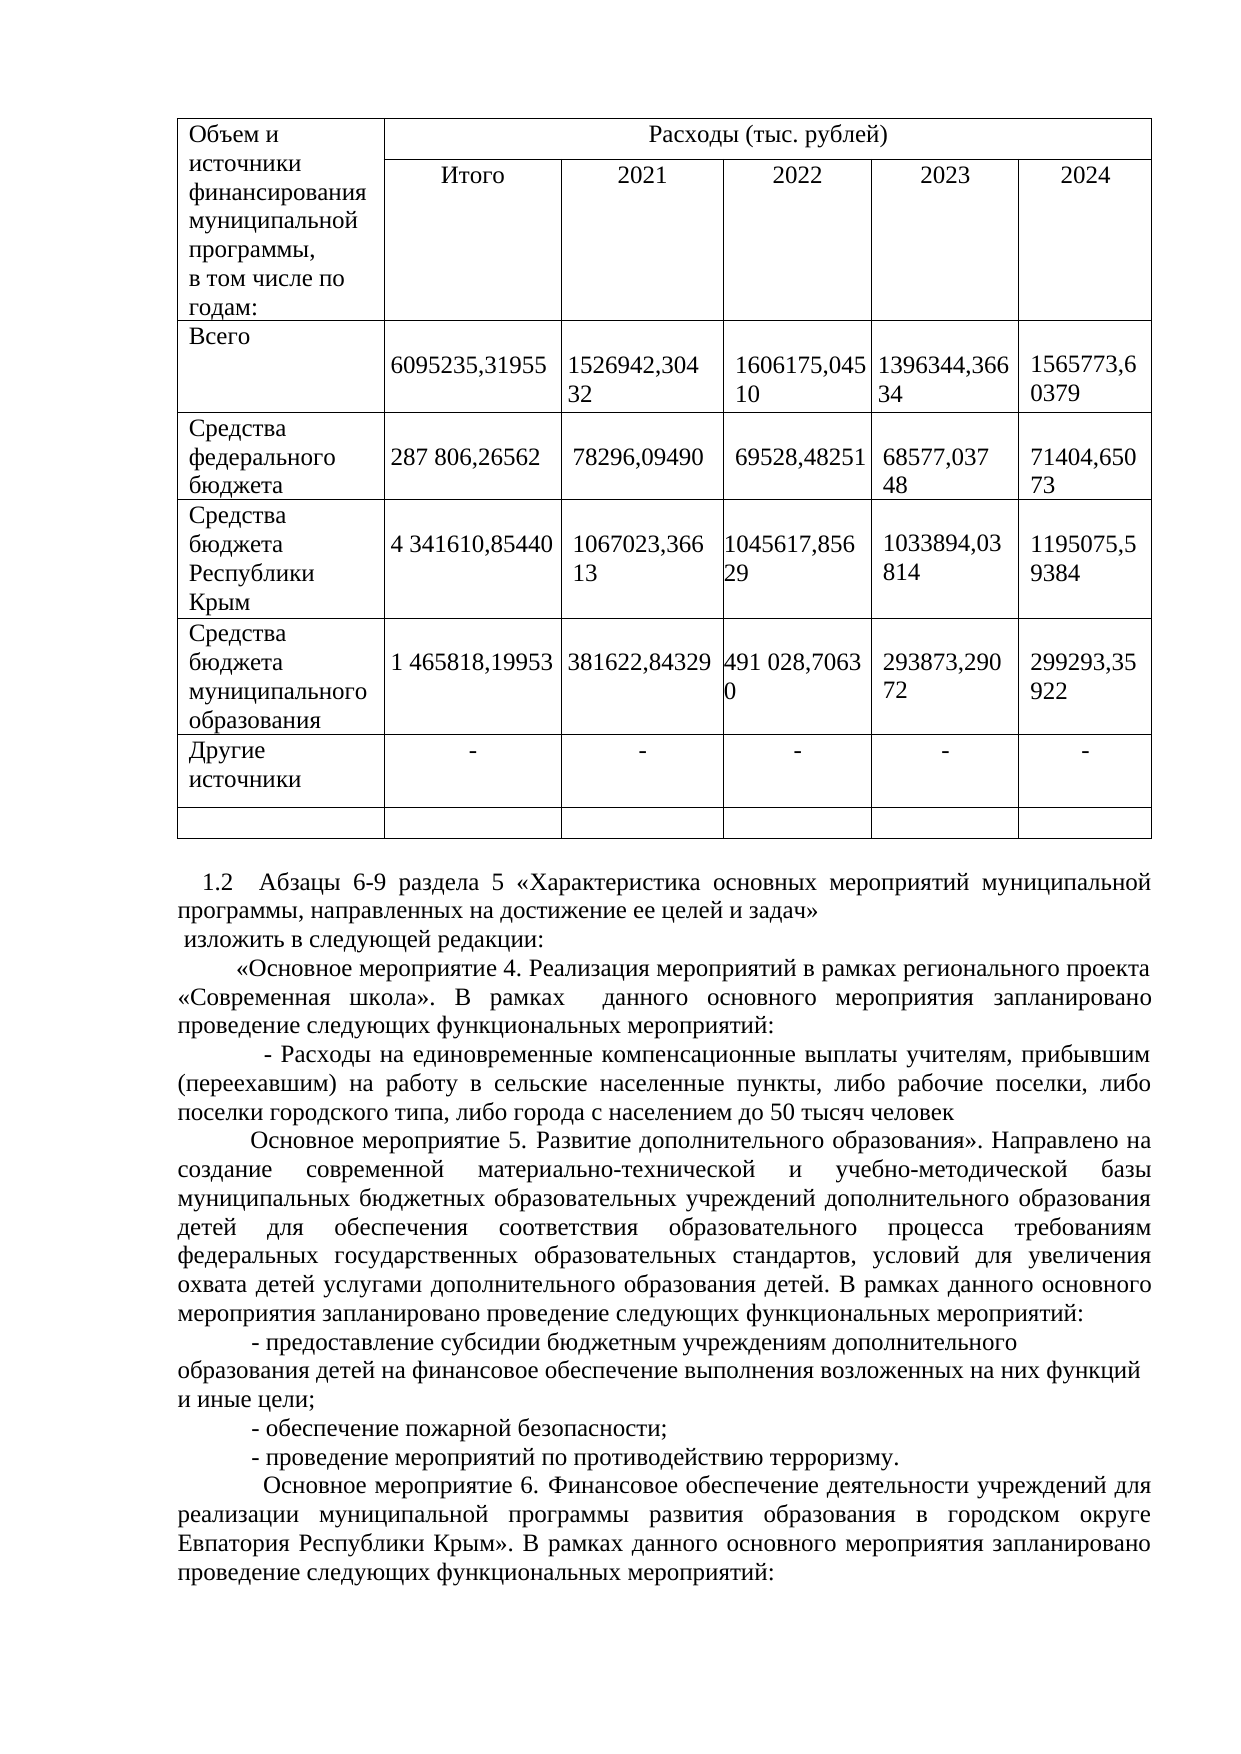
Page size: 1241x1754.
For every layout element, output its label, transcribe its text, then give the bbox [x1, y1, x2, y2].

table_cell 1033894,03814 [872, 500, 1018, 617]
table_header Объем и источники финансирования муниципальной программы, в том числе по годам: [178, 119, 384, 320]
table_cell [385, 808, 561, 837]
table_cell 491 028,70630 [724, 619, 871, 734]
table_cell 2022 [724, 160, 871, 320]
table_cell 1045617,856 29 [724, 500, 871, 617]
table_cell 4 341610,85440 [385, 500, 561, 617]
text Основное мероприятие 5. Развитие дополнительного образования». Направлено на создание современной материально-технической и учебно-методической базы муниципальных бюджетных образовательных учреждений дополнительного образования детей для обеспечения соответствия образовательного процесса требованиям федеральных государственных образовательных стандартов, условий для увеличения охвата детей услугами дополнительного образования детей. В рамках данного основного мероприятия запланировано проведение следующих функциональных мероприятий: [177, 1125, 1152, 1327]
table_cell 381622,84329 [562, 619, 723, 734]
table_cell 71404,65073 [1019, 413, 1151, 499]
text Основное мероприятие 6. Финансовое обеспечение деятельности учреждений для реализации муниципальной программы развития образования в городском округе Евпатория Республики Крым». В рамках данного основного мероприятия запланировано проведение следующих функциональных мероприятий: [177, 1470, 1152, 1585]
table_cell [562, 808, 723, 837]
text - проведение мероприятий по противодействию терроризму. [177, 1442, 1152, 1470]
table_cell [872, 808, 1018, 837]
table_cell - [562, 735, 723, 807]
text - обеспечение пожарной безопасности; [177, 1413, 1152, 1442]
table_cell 1195075,59384 [1019, 500, 1151, 617]
text - Расходы на единовременные компенсационные выплаты учителям, прибывшим (переехавшим) на работу в сельские населенные пункты, либо рабочие поселки, либо поселки городского типа, либо города с населением до 50 тысяч человек [177, 1039, 1152, 1125]
table_cell 1396344,366 34 [872, 321, 1018, 412]
table_cell 2021 [562, 160, 723, 320]
table_cell 1565773,60379 [1019, 321, 1151, 412]
table_cell [178, 808, 384, 837]
text изложить в следующей редакции: [177, 924, 1152, 953]
table_cell 69528,48251 [724, 413, 871, 499]
table_cell 2024 [1019, 160, 1151, 320]
table_cell 78296,09490 [562, 413, 723, 499]
table_cell 287 806,26562 [385, 413, 561, 499]
table_cell Итого [385, 160, 561, 320]
table_header Расходы (тыс. рублей) [385, 119, 1151, 159]
table_cell Средства федерального бюджета [178, 413, 384, 499]
table_cell 1526942,304 32 [562, 321, 723, 412]
text 1.2 Абзацы 6-9 раздела 5 «Характеристика основных мероприятий муниципальной программы, направленных на достижение ее целей и задач» [177, 867, 1152, 924]
table_cell 299293,35922 [1019, 619, 1151, 734]
table_cell - [872, 735, 1018, 807]
table_cell - [1019, 735, 1151, 807]
table_cell 1067023,36613 [562, 500, 723, 617]
table_cell 293873,290 72 [872, 619, 1018, 734]
table_cell [1019, 808, 1151, 837]
table_cell Другие источники [178, 735, 384, 807]
table_cell 68577,037 48 [872, 413, 1018, 499]
table_cell Средства бюджета Республики Крым [178, 500, 384, 617]
table_cell [724, 808, 871, 837]
table_cell 2023 [872, 160, 1018, 320]
text «Основное мероприятие 4. Реализация мероприятий в рамках регионального проекта «Современная школа». В рамках данного основного мероприятия запланировано проведение следующих функциональных мероприятий: [177, 953, 1152, 1039]
text - предоставление субсидии бюджетным учреждениям дополнительного образования детей на финансовое обеспечение выполнения возложенных на них функций и иные цели; [177, 1327, 1152, 1413]
table_cell Всего [178, 321, 384, 412]
table_cell 6095235,31955 [385, 321, 561, 412]
table_cell Средства бюджета муниципального образования [178, 619, 384, 734]
table_cell 1 465818,19953 [385, 619, 561, 734]
table_cell 1606175,04510 [724, 321, 871, 412]
table_cell - [724, 735, 871, 807]
table_cell - [385, 735, 561, 807]
